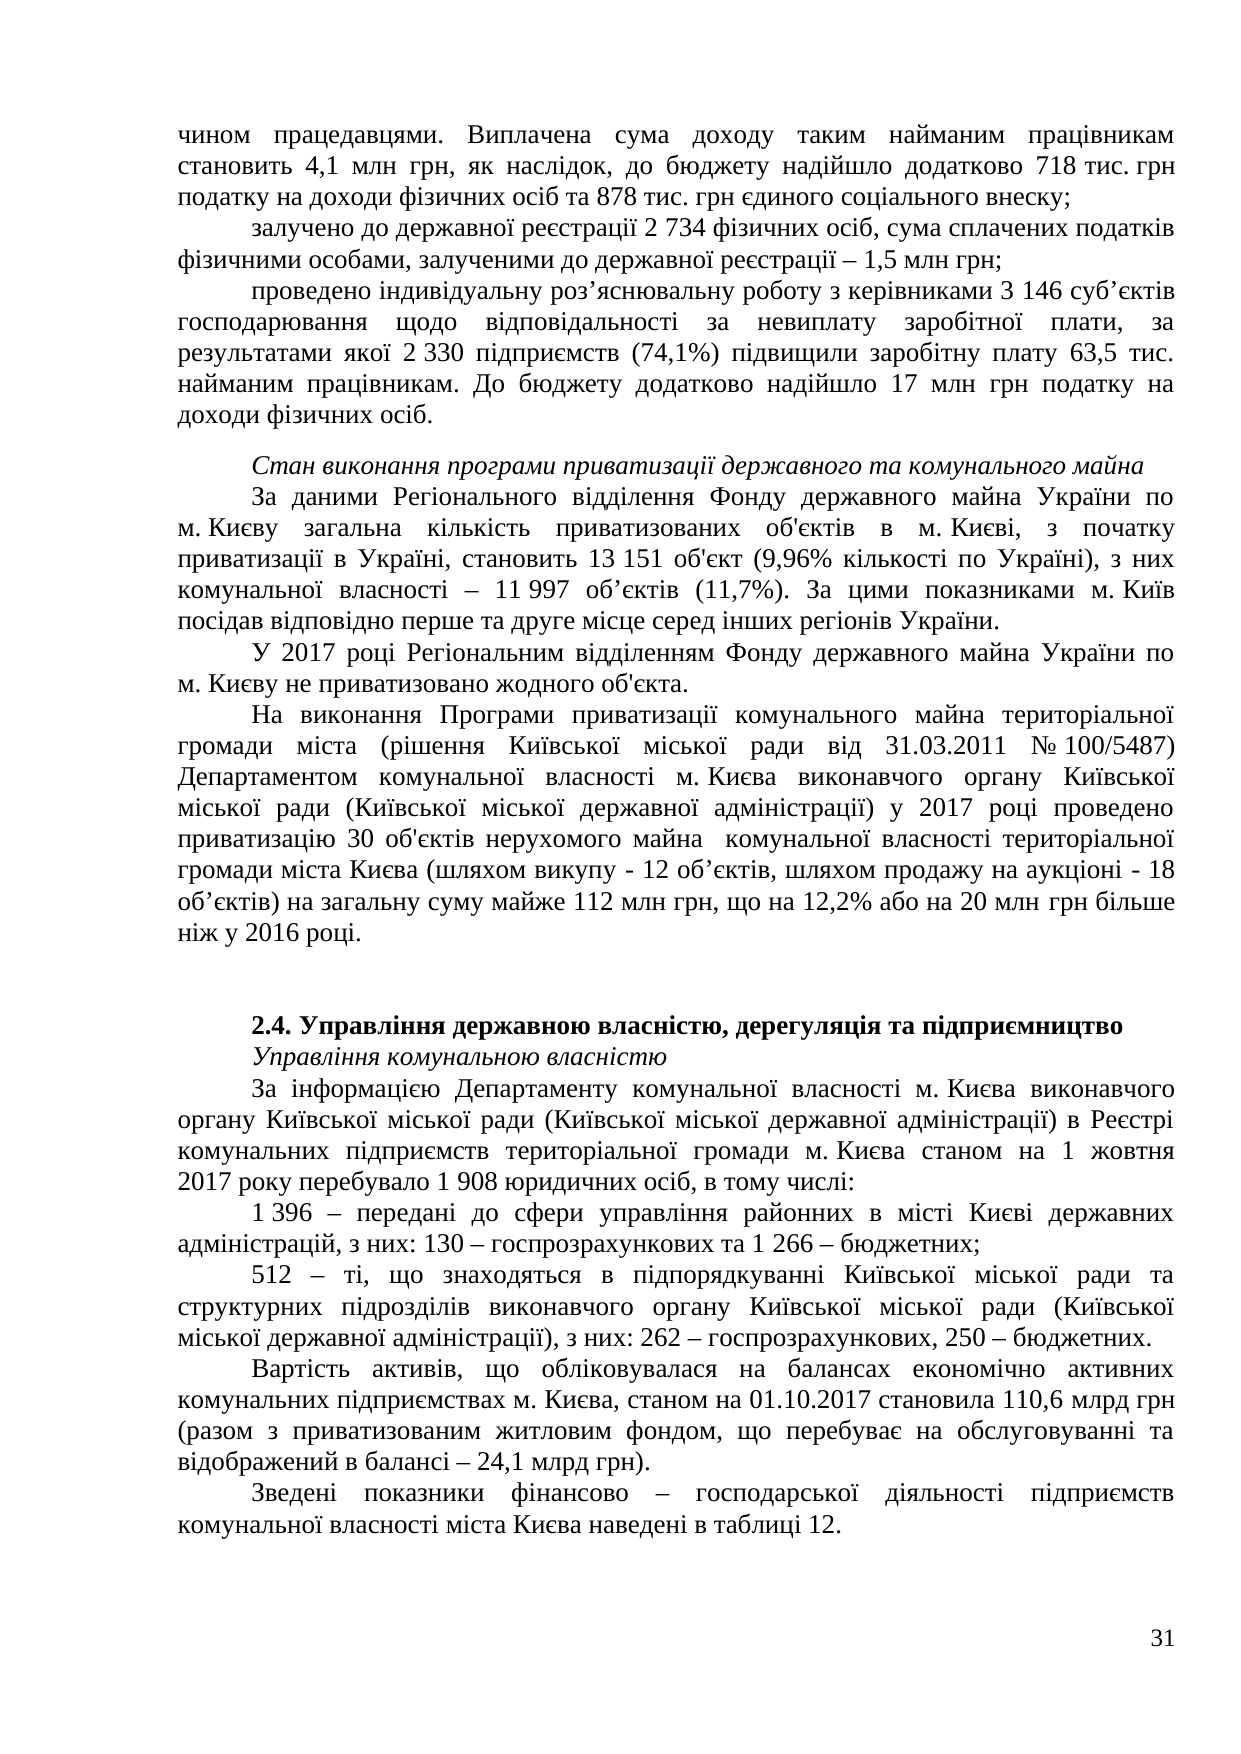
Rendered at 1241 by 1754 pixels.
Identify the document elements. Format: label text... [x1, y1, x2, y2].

text Вартість активів, що обліковувалася на балансах економічно активних комунальних підприємствах м. Києва, станом на 01.10.2017 становила 110,6 млрд грн (разом з приватизованим житловим фондом, що перебуває на обслуговуванні та відображений в балансі – 24,1 млрд грн). [177, 1352, 1175, 1477]
text 1 396 – передані до сфери управління районних в місті Києві державних адміністрацій, з них: 130 – госпрозрахункових та 1 266 – бюджетних; [177, 1196, 1175, 1258]
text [177, 118, 1175, 212]
text У 2017 році Регіональним відділенням Фонду державного майна України по м. Києву не приватизовано жодного об'єкта. [177, 636, 1175, 698]
text залучено до державної реєстрації 2 734 фізичних осіб, сума сплачених податків фізичними особами, залученими до державної реєстрації – 1,5 млн грн; [177, 212, 1175, 274]
text Зведені показники фінансово – господарської діяльності підприємств комунальної власності міста Києва наведені в таблиці 12. [177, 1477, 1175, 1539]
text Стан виконання програми приватизації державного та комунального майна [177, 449, 1175, 480]
text 2.4. Управління державною власністю, дерегуляція та підприємництво [177, 1009, 1175, 1041]
text проведено індивідуальну роз’яснювальну роботу з керівниками 3 146 суб’єктів господарювання щодо відповідальності за невиплату заробітної плати, за результатами якої 2 330 підприємств (74,1%) підвищили заробітну плату 63,5 тис. найманим працівникам. До бюджету додатково надійшло 17 млн грн податку на доходи фізичних осіб. [177, 274, 1175, 429]
text За інформацією Департаменту комунальної власності м. Києва виконавчого органу Київської міської ради (Київської міської державної адміністрації) в Реєстрі комунальних підприємств територіальної громади м. Києва станом на 1 жовтня 2017 року перебувало 1 908 юридичних осіб, в тому числі: [177, 1072, 1175, 1196]
text На виконання Програми приватизації комунального майна територіальної громади міста (рішення Київської міської ради від 31.03.2011 № 100/5487) Департаментом комунальної власності м. Києва виконавчого органу Київської міської ради (Київської міської державної адміністрації) у 2017 році проведено приватизацію 30 об'єктів нерухомого майна комунальної власності територіальної громади міста Києва (шляхом викупу - 12 об’єктів, шляхом продажу на аукціоні - 18 об’єктів) на загальну суму майже 112 млн грн, що на 12,2% або на 20 млн грн більше ніж у 2016 році. [177, 698, 1175, 947]
text Управління комунальною власністю [177, 1041, 1175, 1072]
text За даними Регіонального відділення Фонду державного майна України по м. Києву загальна кількість приватизованих об'єктів в м. Києві, з початку приватизації в Україні, становить 13 151 об'єкт (9,96% кількості по Україні), з них комунальної власності – 11 997 об’єктів (11,7%). За цими показниками м. Київ посідав відповідно перше та друге місце серед інших регіонів України. [177, 480, 1175, 636]
text 512 – ті, що знаходяться в підпорядкуванні Київської міської ради та структурних підрозділів виконавчого органу Київської міської ради (Київської міської державної адміністрації), з них: 262 – госпрозрахункових, 250 – бюджетних. [177, 1258, 1175, 1352]
